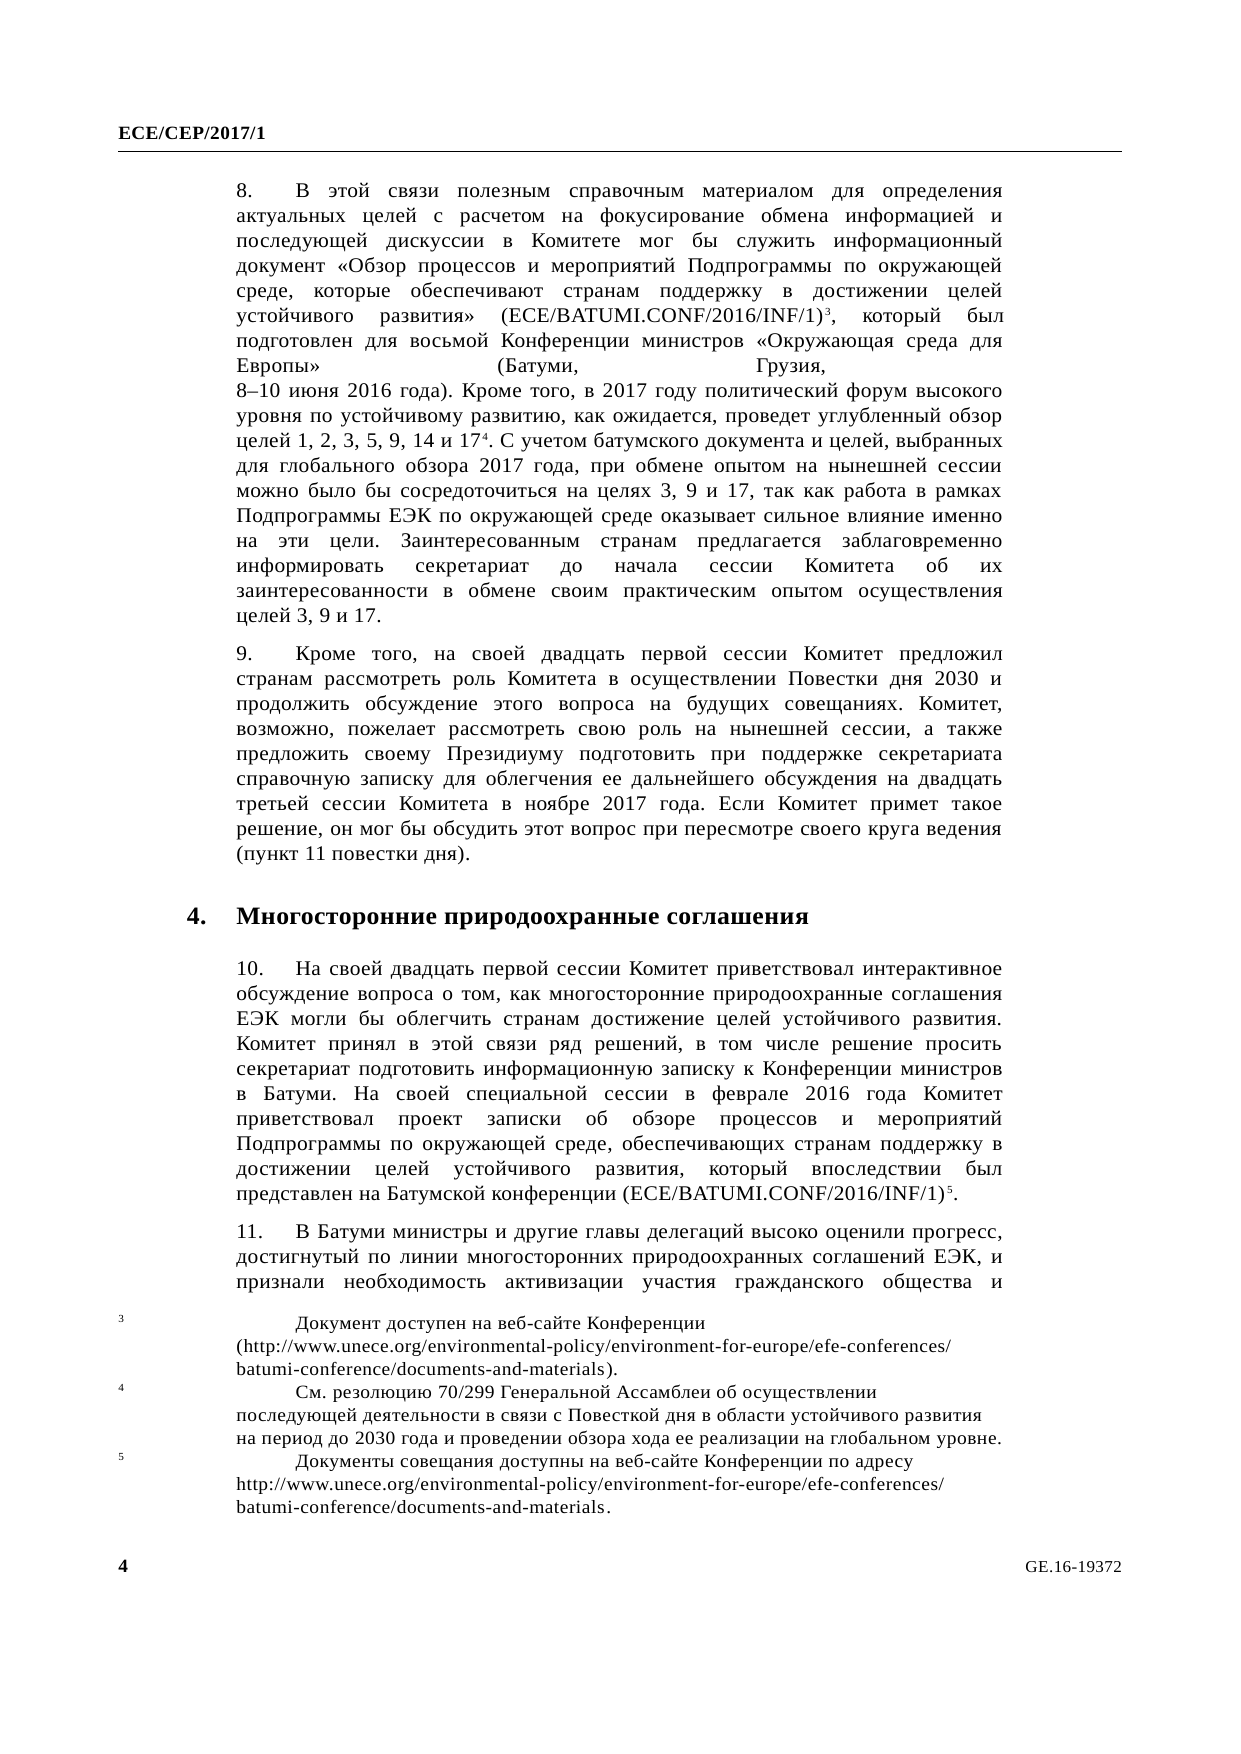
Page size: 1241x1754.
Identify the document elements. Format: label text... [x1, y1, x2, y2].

text 9. Кроме того, на своей двадцать первой сессии Комитет предложил странам рассмотреть роль Комитета в осуществлении Повестки дня 2030 и продолжить обсуждение этого вопроса на будущих совещаниях. Комитет, возможно, пожелает рассмотреть свою роль на нынешней сессии, а также предложить своему Президиуму подготовить при поддержке секретариата справочную записку для облегчения ее дальнейшего обсуждения на двадцать третьей сессии Комитета в ноябре 2017 года. Если Комитет примет такое решение, он мог бы обсудить этот вопрос при пересмотре своего круга ведения (пункт 11 повестки дня). [236, 640, 1004, 865]
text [236, 1218, 1004, 1293]
text 8. В этой связи полезным справочным материалом для определения актуальных целей с расчетом на фокусирование обмена информацией и последующей дискуссии в Комитете мог бы служить информационный документ «Обзор процессов и мероприятий Подпрограммы по окружающей среде, которые обеспечивают странам поддержку в достижении целей устойчивого развития» (ECE/BATUMI.CONF/2016/INF/1), который был подготовлен для восьмой Конференции министров «Окружающая среда для Европы» (Батуми, Грузия, 8–10 июня 2016 года). Кроме того, в 2017 году политический форум высокого уровня по устойчивому развитию, как ожидается, проведет углубленный обзор целей 1, 2, 3, 5, 9, 14 и 17. С учетом батумского документа и целей, выбранных для глобального обзора 2017 года, при обмене опытом на нынешней сессии можно было бы сосредоточиться на целях 3, 9 и 17, так как работа в рамках Подпрограммы ЕЭК по окружающей среде оказывает сильное влияние именно на эти цели. Заинтересованным странам предлагается заблаговременно информировать секретариат до начала сессии Комитета об их заинтересованности в обмене своим практическим опытом осуществления целей 3, 9 и 17. [236, 177, 1004, 627]
text 4. Многосторонние природоохранные соглашения [118, 902, 1004, 930]
text 10. На своей двадцать первой сессии Комитет приветствовал интерактивное обсуждение вопроса о том, как многосторонние природоохранные соглашения ЕЭК могли бы облегчить странам достижение целей устойчивого развития. Комитет принял в этой связи ряд решений, в том числе решение просить секретариат подготовить информационную записку к Конференции министров в Батуми. На своей специальной сессии в феврале 2016 года Комитет приветствовал проект записки об обзоре процессов и мероприятий Подпрограммы по окружающей среде, обеспечивающих странам поддержку в достижении целей устойчивого развития, который впоследствии был представлен на Батумской конференции (ECE/BATUMI.CONF/2016/INF/1). [236, 955, 1004, 1205]
